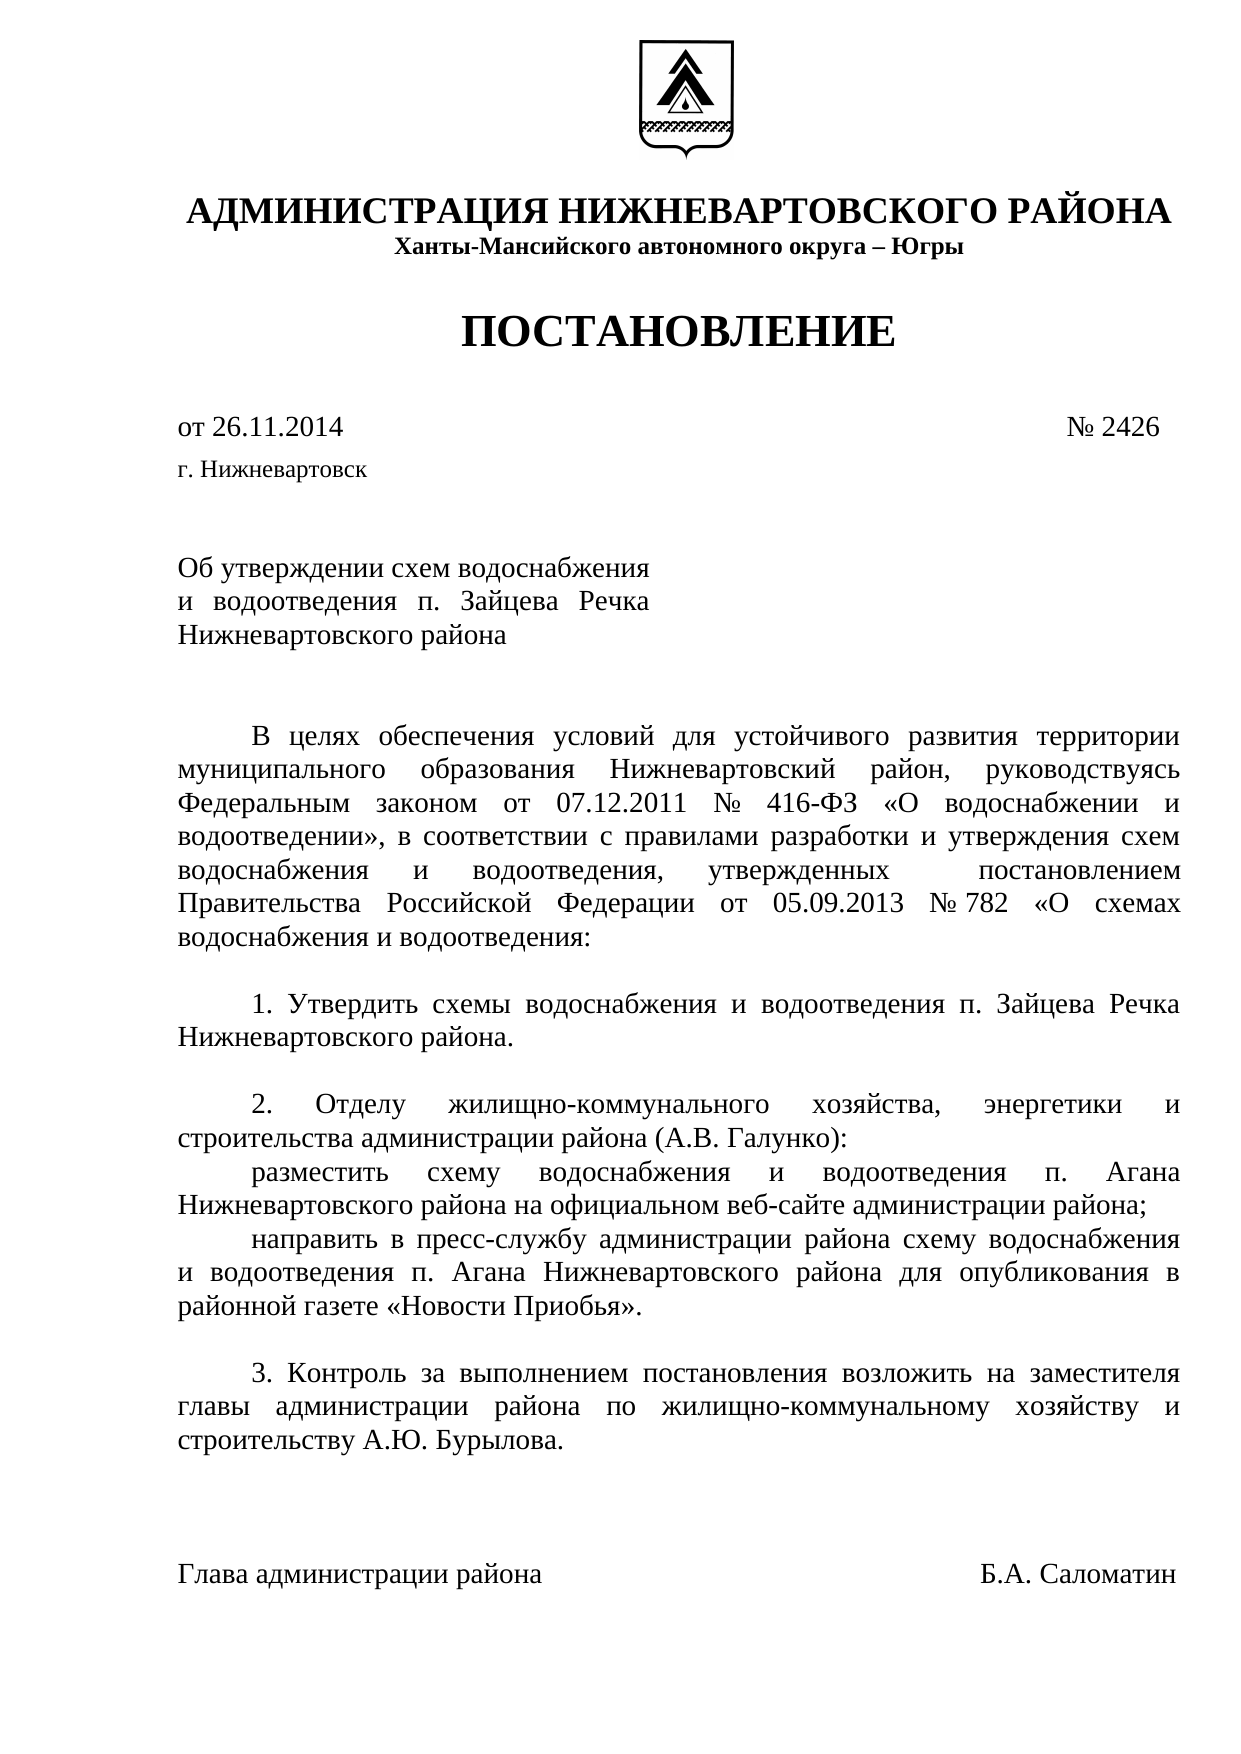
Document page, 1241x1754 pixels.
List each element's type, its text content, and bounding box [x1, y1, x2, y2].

text 1. Утвердить схемы водоснабжения и водоотведения п. Зайцева Речка Нижневартовского района. [177, 986, 1181, 1053]
subtitle ПОСТАНОВЛЕНИЕ [177, 303, 1181, 356]
subtitle администрация Нижневартовского района [177, 188, 1181, 231]
text Ханты-Мансийского автономного округа – Югры [177, 231, 1181, 260]
text Об утверждении схем водоснабжения и водоотведения п. Зайцева Речка Нижневартовского района [177, 550, 650, 651]
table_header от 26.11.2014 г. Нижневартовск [166, 409, 682, 483]
text 3. Контроль за выполнением постановления возложить на заместителя главы администрации района по жилищно-коммунальному хозяйству и строительству А.Ю. Бурылова. [177, 1355, 1181, 1456]
list 2. Отделу жилищно-коммунального хозяйства, энергетики и строительства администрации района (А.В. Галунко): [177, 1087, 1181, 1154]
text В целях обеспечения условий для устойчивого развития территории муниципального образования Нижневартовский район, руководствуясь Федеральным законом от 07.12.2011 № 416-ФЗ «О водоснабжении и водоотведении», в соответствии с правилами разработки и утверждения схем водоснабжения и водоотведения, утвержденных постановлением Правительства Российской Федерации от 05.09.2013 № 782 «О схемах водоснабжения и водоотведения: [177, 718, 1181, 952]
list направить в пресс-службу администрации района схему водоснабжения и водоотведения п. Агана Нижневартовского района для опубликования в районной газете «Новости Приобья». [177, 1221, 1181, 1321]
list разместить схему водоснабжения и водоотведения п. Агана Нижневартовского района на официальном веб-сайте администрации района; [177, 1154, 1181, 1221]
picture [639, 40, 734, 160]
table_header № 2426 [682, 409, 1171, 483]
text Глава администрации района Б.А. Саломатин [177, 1556, 1181, 1590]
